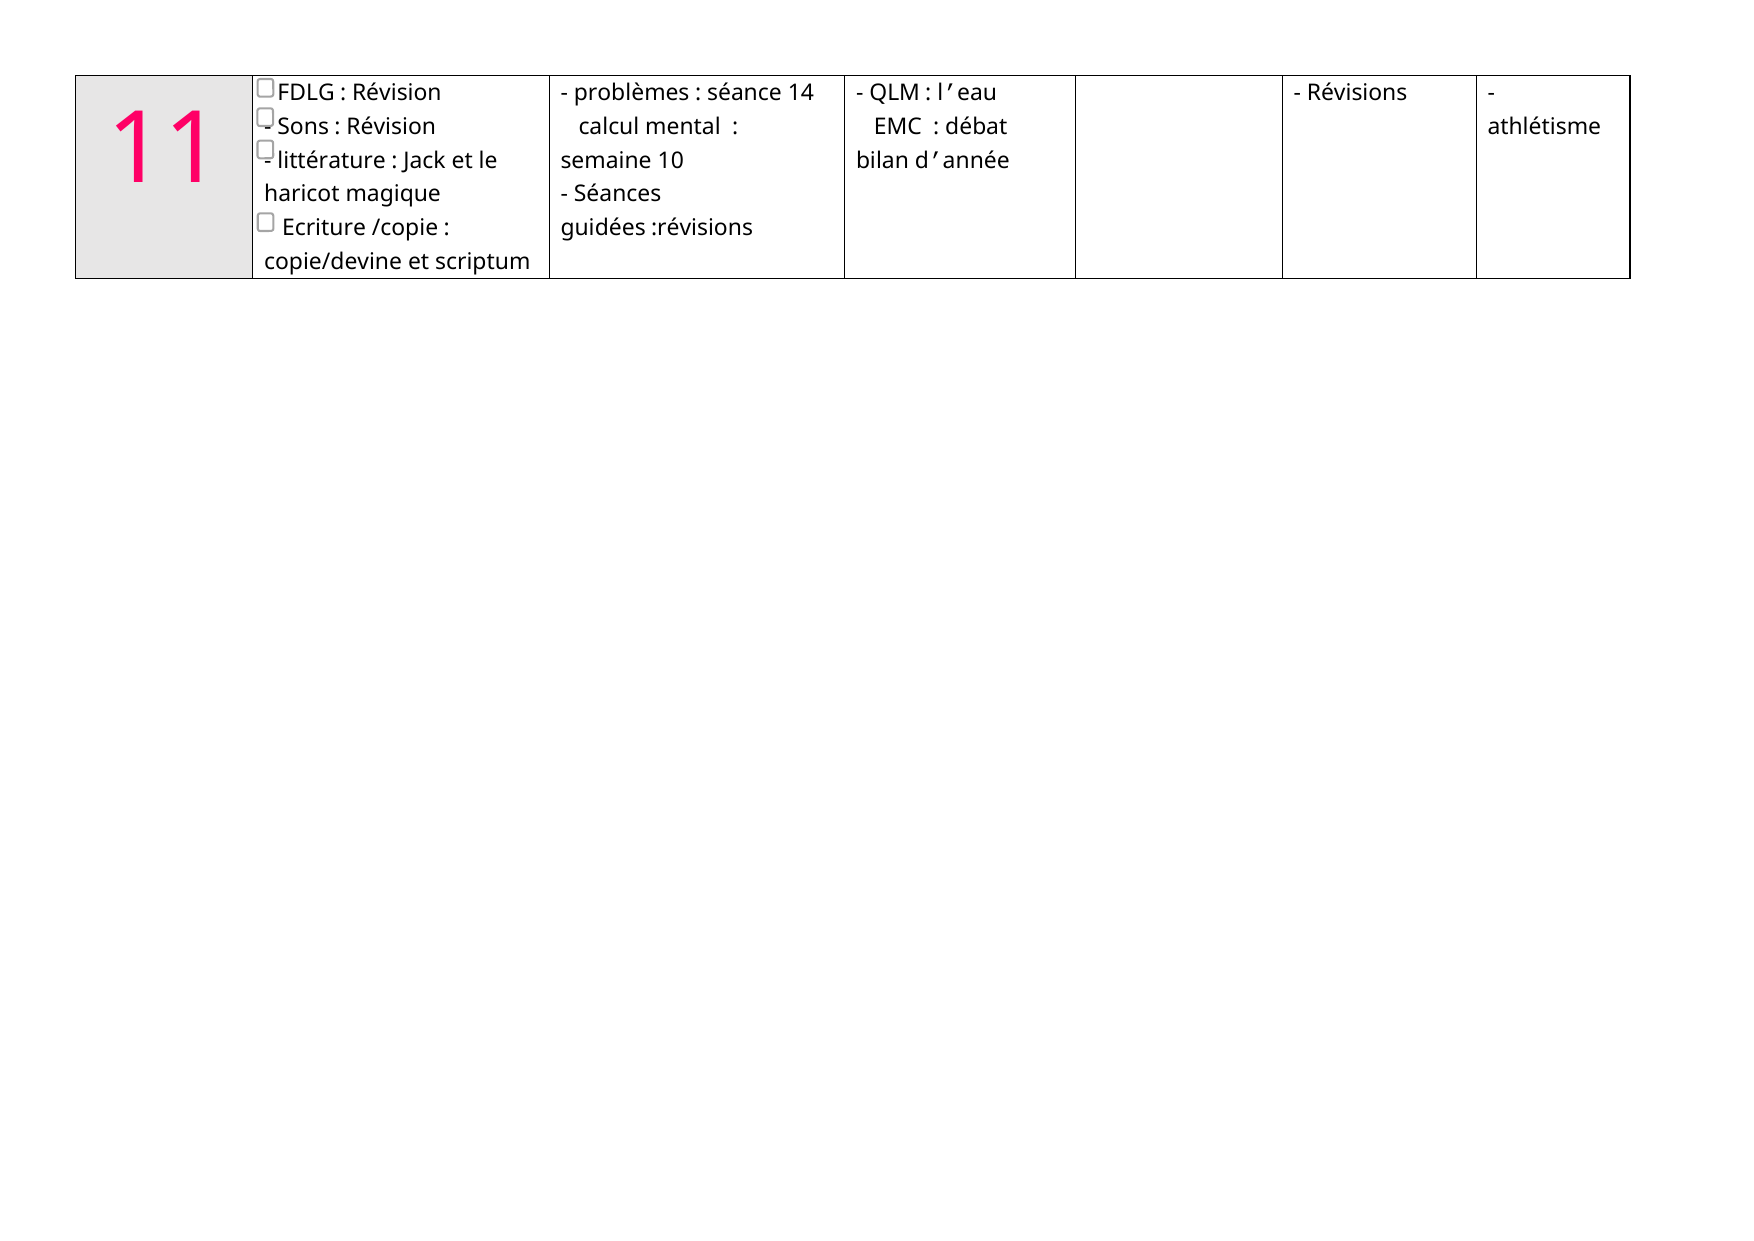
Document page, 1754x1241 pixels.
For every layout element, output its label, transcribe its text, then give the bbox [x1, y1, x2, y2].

table_cell - Révisions [1283, 76, 1476, 278]
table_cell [253, 76, 549, 278]
table_cell 11 [76, 76, 252, 278]
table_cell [845, 76, 1075, 278]
table_cell - athlétisme [1477, 76, 1629, 278]
table_cell [1076, 76, 1282, 278]
table_cell - problèmes : séance 14 calcul mental : semaine 10 - Séances guidées :révisions [550, 76, 844, 278]
